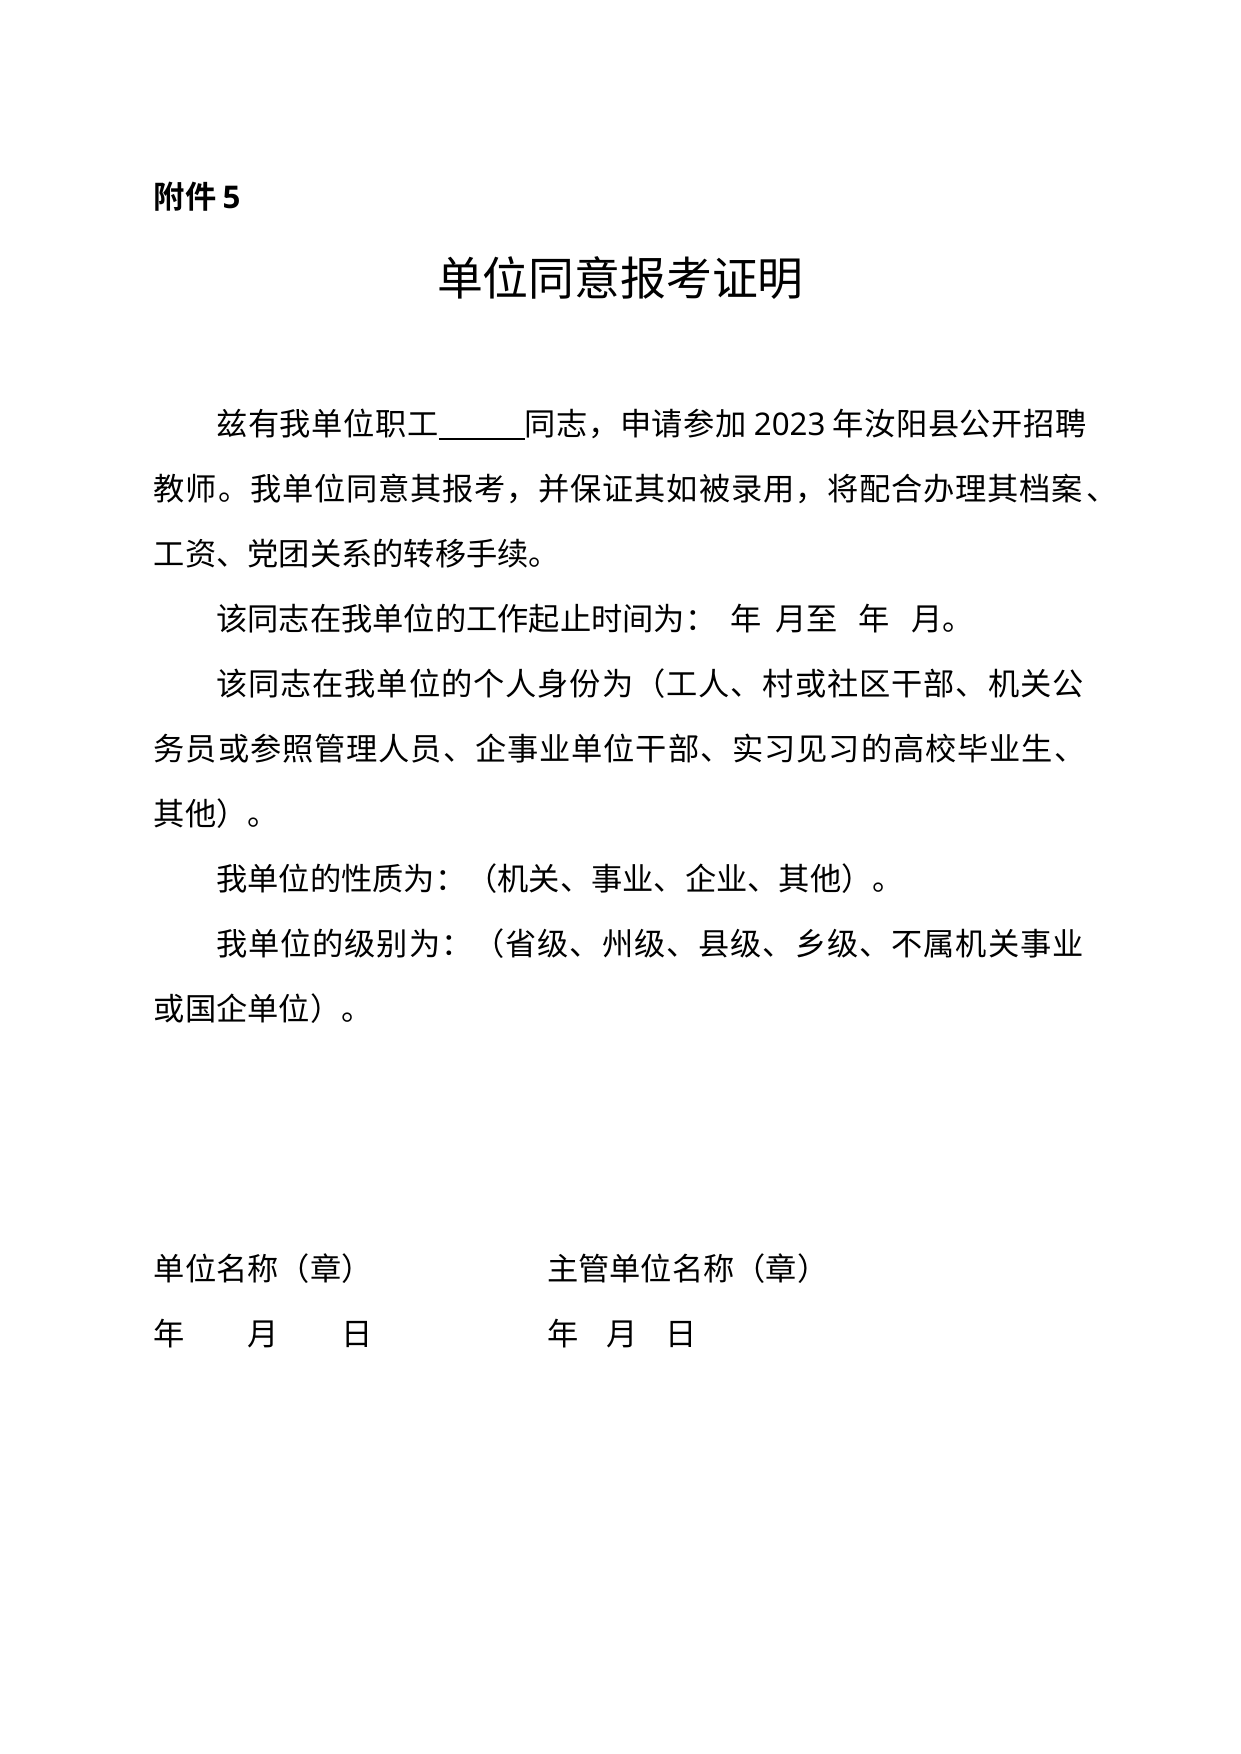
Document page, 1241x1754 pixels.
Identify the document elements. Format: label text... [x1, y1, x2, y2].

text 我单位的性质为：（机关、事业、企业、其他）。 [153, 844, 1087, 909]
text 附件5 [153, 162, 1087, 227]
text 单位名称（章） 主管单位名称（章） [153, 1234, 1087, 1299]
text 我单位的级别为：（省级、州级、县级、乡级、不属机关事业或国企单位）。 [153, 909, 1087, 1039]
text 兹有我单位职工 同志，申请参加2023年汝阳县公开招聘教师。我单位同意其报考，并保证其如被录用，将配合办理其档案、工资、党团关系的转移手续。 [153, 389, 1087, 584]
text 该同志在我单位的工作起止时间为： 年 月至 年 月。 [153, 584, 1087, 649]
text 该同志在我单位的个人身份为（工人、村或社区干部、机关公务员或参照管理人员、企事业单位干部、实习见习的高校毕业生、其他）。 [153, 649, 1087, 844]
text 单位同意报考证明 [153, 227, 1087, 324]
text 年 月 日 年 月 日 [153, 1299, 1087, 1364]
